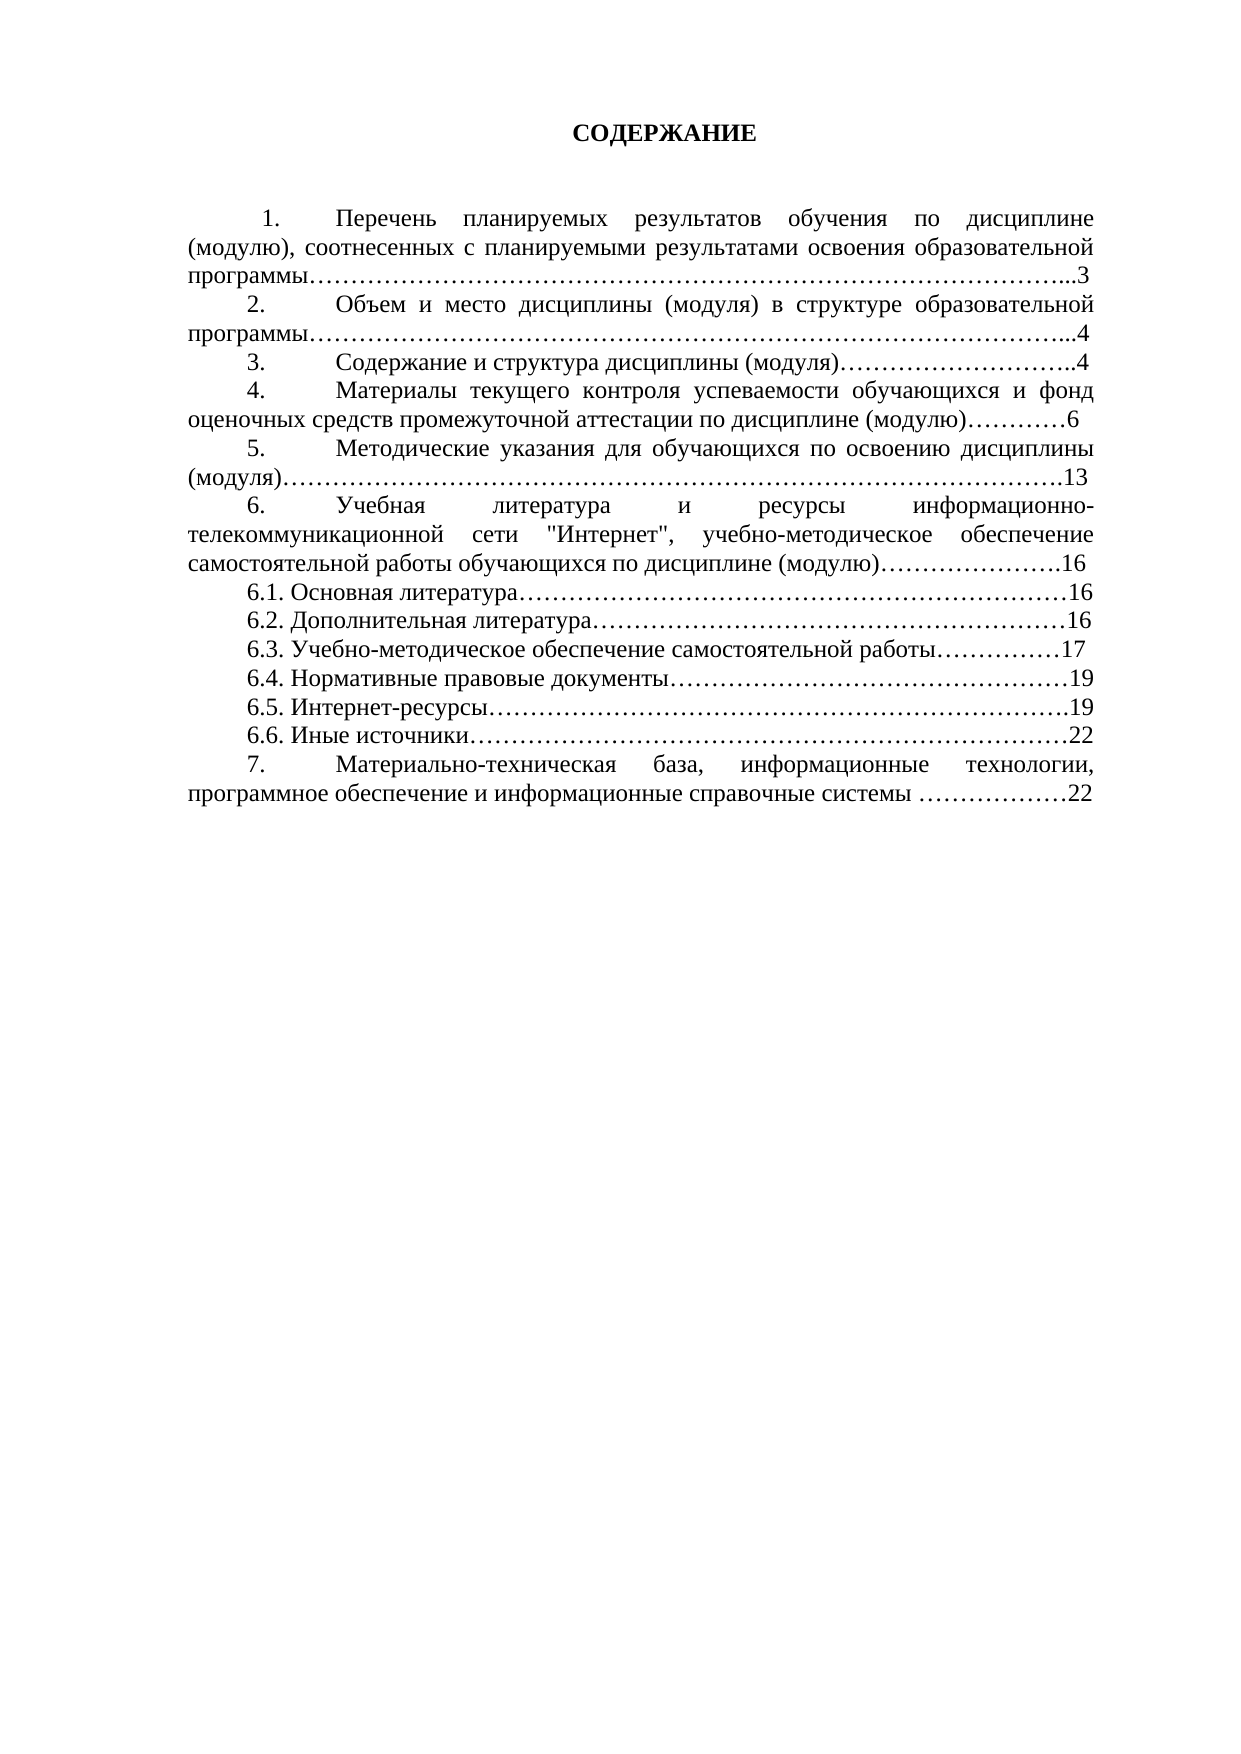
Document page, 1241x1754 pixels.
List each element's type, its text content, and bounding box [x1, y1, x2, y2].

table_cell Учебная литература и ресурсы информационно-телекоммуникационной сети "Интернет", учебно-методическое обеспечение самостоятельной работы обучающихся по дисциплине (модулю)………………….16 [176, 490, 1106, 577]
text СОДЕРЖАНИЕ [177, 118, 1152, 147]
table_cell Объем и место дисциплины (модуля) в структуре образовательной программы………………………………………………………………………………...4 [176, 289, 1106, 347]
table_cell 6.5. Интернет-ресурсы…………………………………………………………….19 [176, 692, 1106, 720]
table_cell 6.1. Основная литература…………………………………………………………16 [176, 577, 1106, 605]
table_cell 6.2. Дополнительная литература…………………………………………………16 [176, 605, 1106, 634]
table_cell Содержание и структура дисциплины (модуля)………………………..4 [176, 347, 1106, 375]
table_cell 6.6. Иные источники………………………………………………………………22 [176, 720, 1106, 749]
table_cell 6.4. Нормативные правовые документы…………………………………………19 [176, 663, 1106, 692]
table_cell Материалы текущего контроля успеваемости обучающихся и фонд оценочных средств промежуточной аттестации по дисциплине (модулю)…………6 [176, 375, 1106, 433]
table_cell Материально-техническая база, информационные технологии, программное обеспечение и информационные справочные системы ………………22 [176, 749, 1106, 807]
table_header Перечень планируемых результатов обучения по дисциплине (модулю), соотнесенных с планируемыми результатами освоения образовательной программы………………………………………………………………………………...3 [176, 203, 1106, 289]
table_cell Методические указания для обучающихся по освоению дисциплины (модуля)………………………………………………………………………………….13 [176, 433, 1106, 490]
table_cell 6.3. Учебно-методическое обеспечение самостоятельной работы……………17 [176, 634, 1106, 663]
